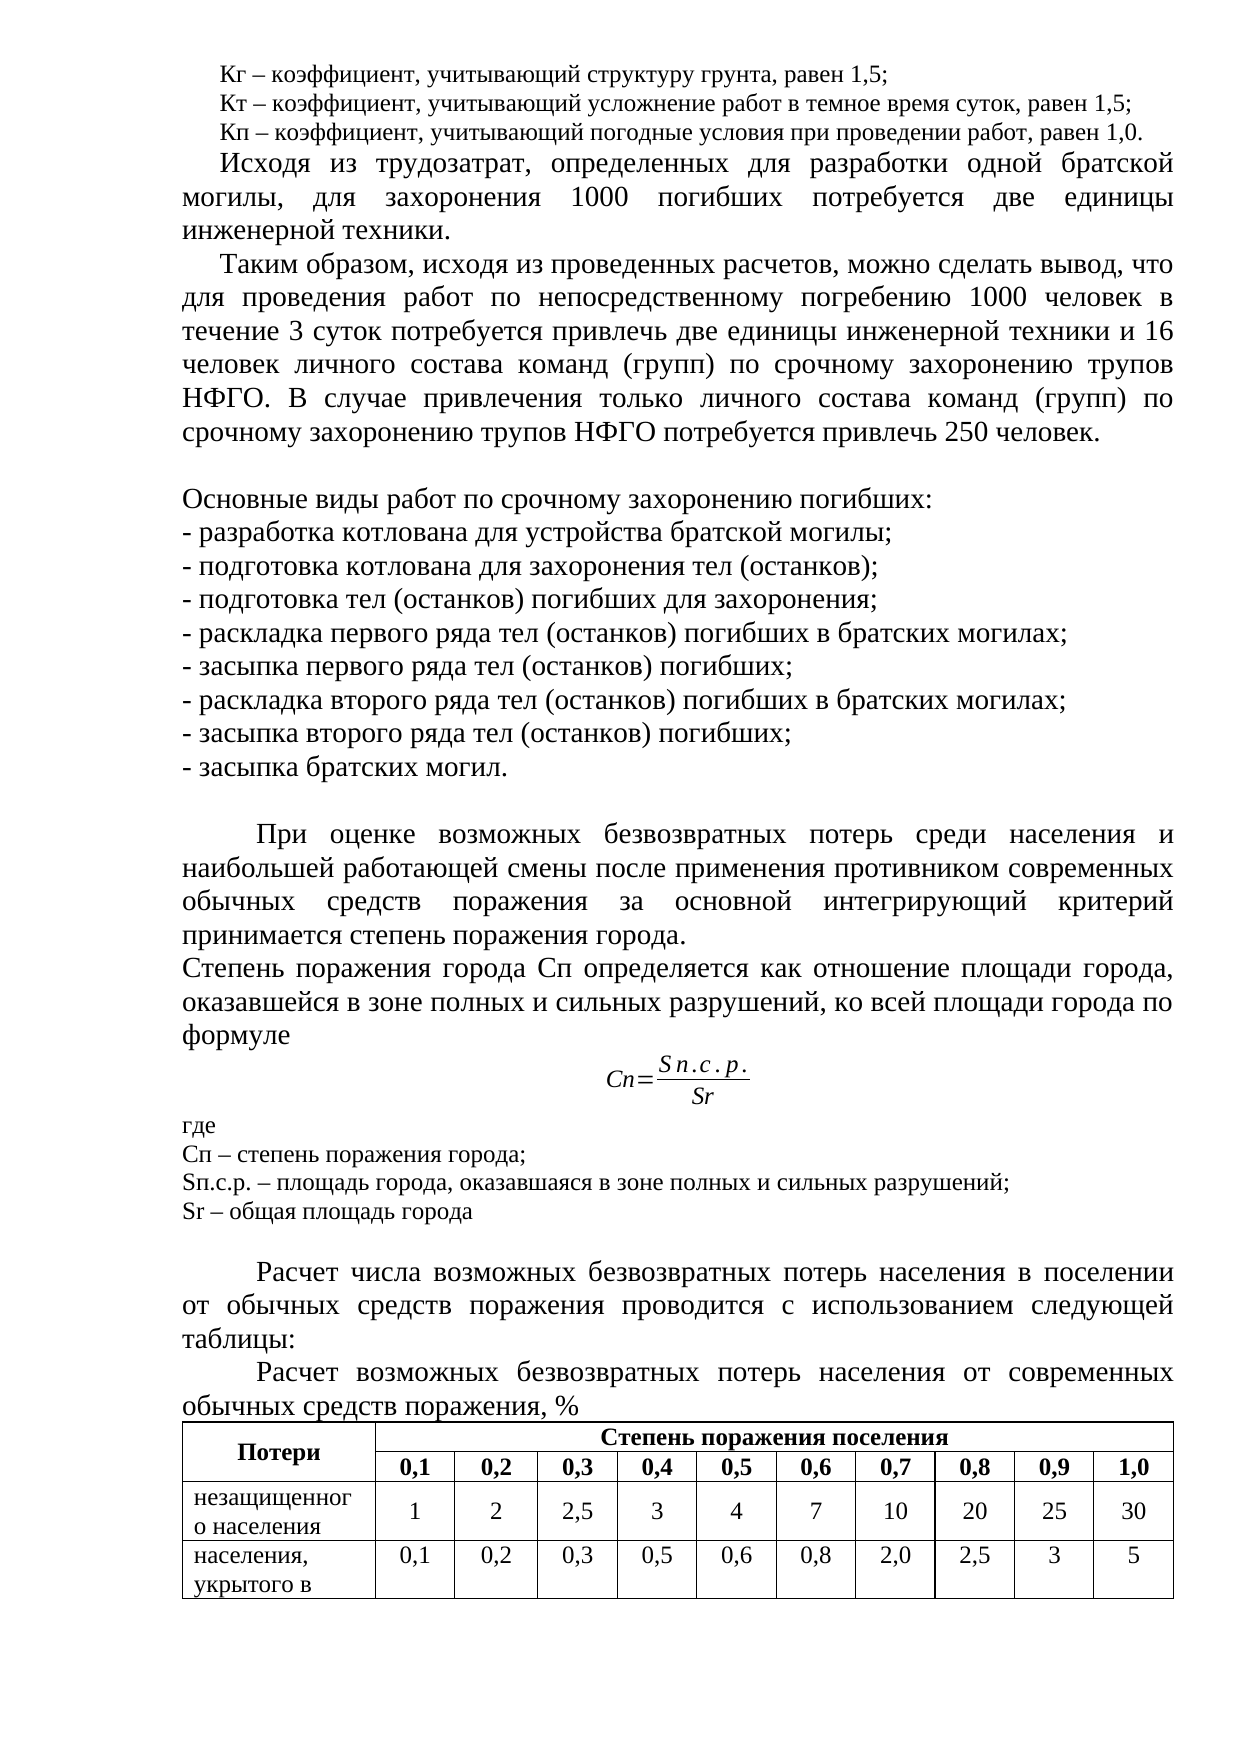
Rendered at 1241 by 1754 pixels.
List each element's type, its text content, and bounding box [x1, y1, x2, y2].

text Кг – коэффициент, учитывающий структуру грунта, равен 1,5; [182, 59, 1175, 88]
text где [182, 1110, 1175, 1139]
table_cell 0,2 [455, 1541, 537, 1598]
table_cell 20 [936, 1482, 1014, 1539]
text - засыпка второго ряда тел (останков) погибших; [182, 716, 1175, 749]
text Кп – коэффициент, учитывающий погодные условия при проведении работ, равен 1,0. [182, 117, 1175, 145]
table_cell 30 [1094, 1482, 1173, 1539]
table_cell 0,9 [1015, 1452, 1093, 1481]
text Расчет числа возможных безвозвратных потерь населения в поселении от обычных средств поражения проводится с использованием следующей таблицы: [182, 1254, 1175, 1354]
text - раскладка второго ряда тел (останков) погибших в братских могилах; [182, 682, 1175, 716]
table_cell 1 [376, 1482, 454, 1539]
table_cell 3 [1015, 1541, 1093, 1598]
table_cell 0,3 [538, 1541, 617, 1598]
table_cell 0,8 [936, 1452, 1014, 1481]
text - засыпка первого ряда тел (останков) погибших; [182, 648, 1175, 682]
text Кт – коэффициент, учитывающий усложнение работ в темное время суток, равен 1,5; [182, 88, 1175, 117]
table_cell 2,0 [856, 1541, 934, 1598]
text При оценке возможных безвозвратных потерь среди населения и наибольшей работающей смены после применения противником современных обычных средств поражения за основной интегрирующий критерий принимается степень поражения города. [182, 816, 1175, 950]
table_cell 2 [455, 1482, 537, 1539]
table_cell 0,3 [538, 1452, 617, 1481]
text - засыпка братских могил. [182, 749, 1175, 783]
table_cell 0,6 [777, 1452, 855, 1481]
table_cell 0,4 [618, 1452, 696, 1481]
table_cell 25 [1015, 1482, 1093, 1539]
text - разработка котлована для устройства братской могилы; [182, 514, 1175, 548]
table_cell 0,7 [856, 1452, 934, 1481]
table_cell 2,5 [538, 1482, 617, 1539]
text Степень поражения города Сп определяется как отношение площади города, оказавшейся в зоне полных и сильных разрушений, ко всей площади города по формуле [182, 950, 1175, 1051]
text Sr – общая площадь города [182, 1196, 1175, 1225]
text - подготовка котлована для захоронения тел (останков); [182, 548, 1175, 581]
table_cell 4 [697, 1482, 776, 1539]
table_cell 5 [1094, 1541, 1173, 1598]
table_cell 0,5 [697, 1452, 776, 1481]
table_cell 0,1 [376, 1452, 454, 1481]
table_cell 10 [856, 1482, 934, 1539]
table_cell 1,0 [1094, 1452, 1173, 1481]
table_cell 0,8 [777, 1541, 855, 1598]
text Расчет возможных безвозвратных потерь населения от современных обычных средств поражения, % [182, 1354, 1175, 1421]
text - подготовка тел (останков) погибших для захоронения; [182, 581, 1175, 615]
text Sп.с.р. – площадь города, оказавшаяся в зоне полных и сильных разрушений; [182, 1167, 1175, 1196]
table_header Степень поражения поселения [376, 1423, 1173, 1451]
table_cell 2,5 [936, 1541, 1014, 1598]
table_cell 0,2 [455, 1452, 537, 1481]
table_cell 0,5 [618, 1541, 696, 1598]
text Таким образом, исходя из проведенных расчетов, можно сделать вывод, что для проведения работ по непосредственному погребению 1000 человек в течение 3 суток потребуется привлечь две единицы инженерной техники и 16 человек личного состава команд (групп) по срочному захоронению трупов НФГО. В случае привлечения только личного состава команд (групп) по срочному захоронению трупов НФГО потребуется привлечь 250 человек. [182, 246, 1175, 447]
text Сп – степень поражения города; [182, 1139, 1175, 1167]
table_cell 0,1 [376, 1541, 454, 1598]
text Исходя из трудозатрат, определенных для разработки одной братской могилы, для захоронения 1000 погибших потребуется две единицы инженерной техники. [182, 145, 1175, 246]
text - раскладка первого ряда тел (останков) погибших в братских могилах; [182, 615, 1175, 648]
table_cell незащищенного населения [183, 1482, 375, 1539]
text Основные виды работ по срочному захоронению погибших: [182, 481, 1175, 514]
table_cell 7 [777, 1482, 855, 1539]
table_cell 3 [618, 1482, 696, 1539]
table_header Потери [183, 1423, 375, 1481]
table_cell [183, 1541, 375, 1598]
table_cell 0,6 [697, 1541, 776, 1598]
